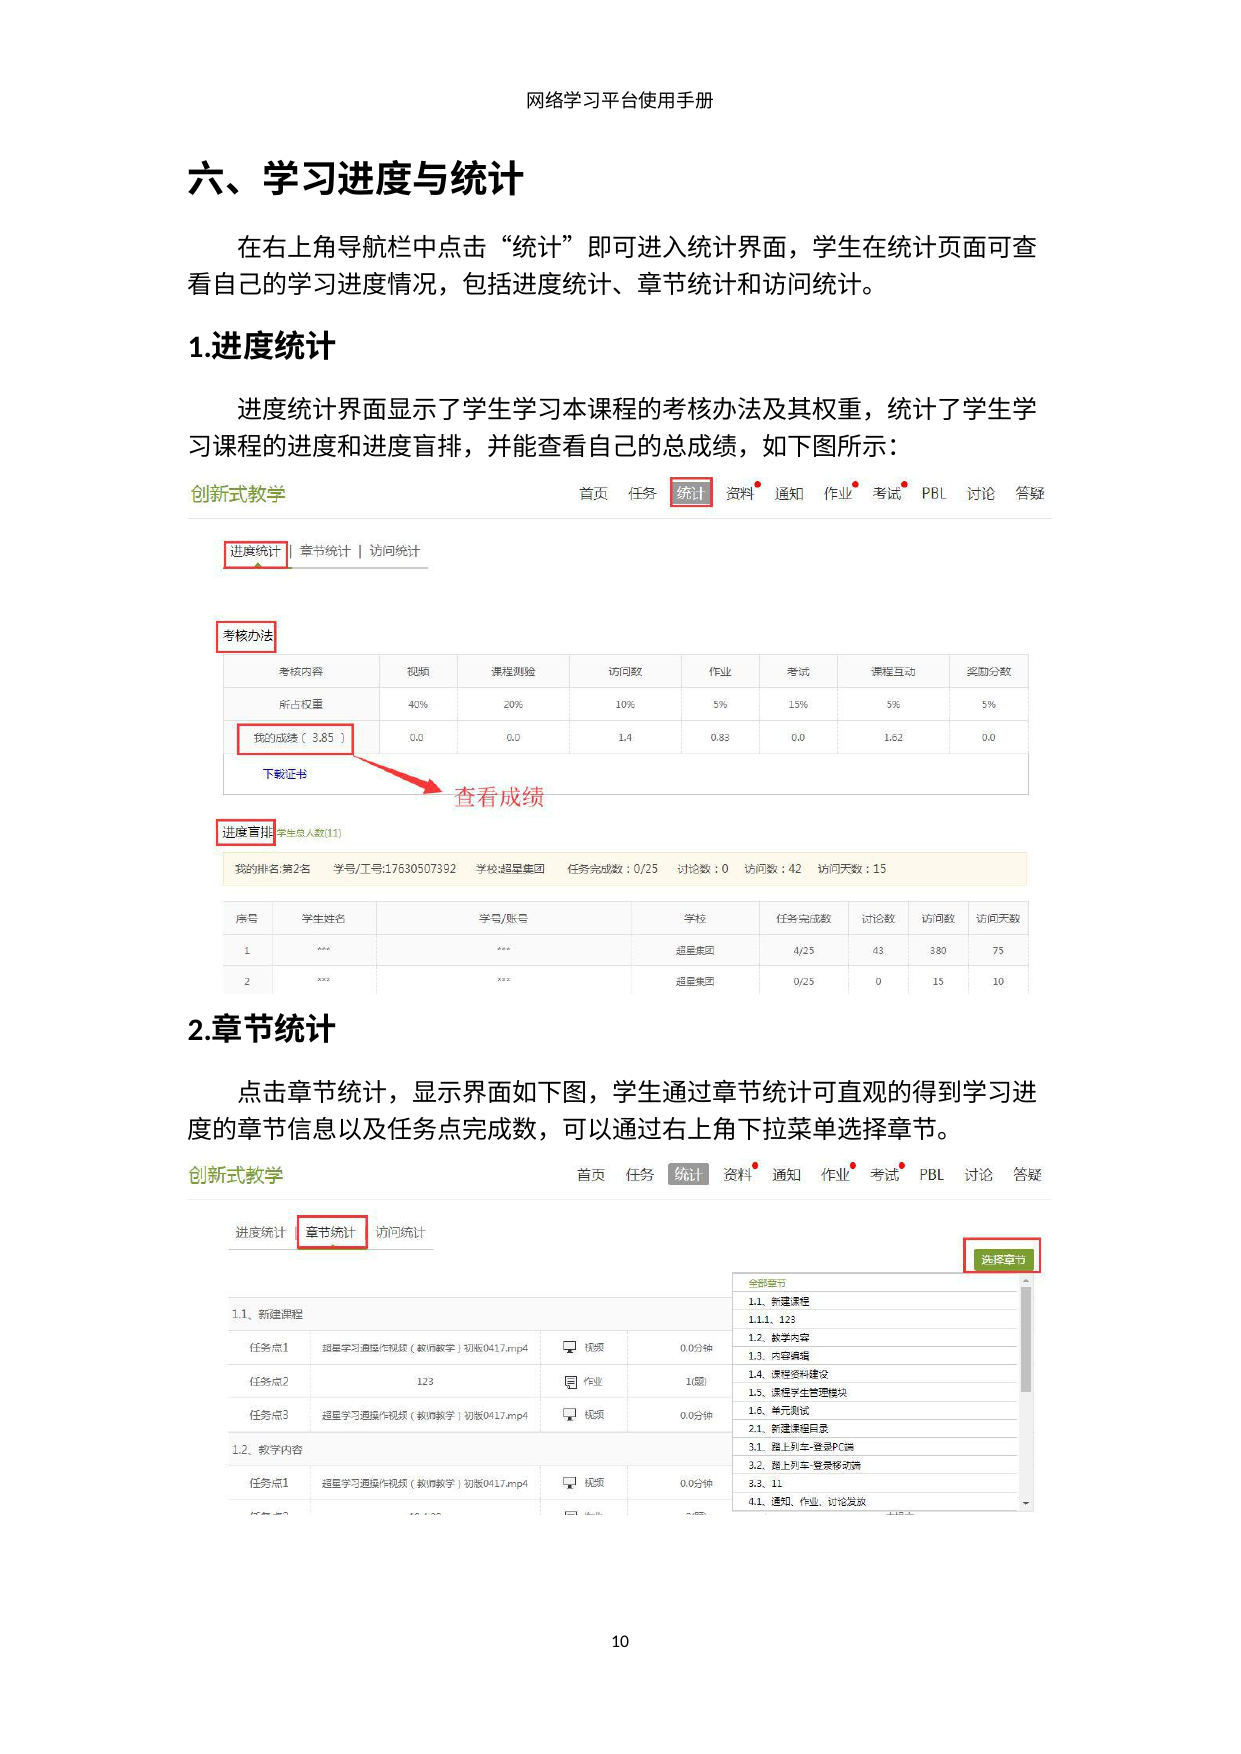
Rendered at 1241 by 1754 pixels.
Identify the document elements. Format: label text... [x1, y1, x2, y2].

text 1.进度统计 [187, 326, 1090, 366]
text 在右上角导航栏中点击“统计”即可进入统计界面，学生在统计页面可查看自己的学习进度情况，包括进度统计、章节统计和访问统计。 [187, 227, 1052, 301]
picture [187, 477, 1053, 994]
picture [187, 1159, 1052, 1515]
text 网络学习平台使用手册 [150, 91, 1089, 112]
text 六、学习进度与统计 [187, 158, 1090, 201]
text 点击章节统计，显示界面如下图，学生通过章节统计可直观的得到学习进度的章节信息以及任务点完成数，可以通过右上角下拉菜单选择章节。 [187, 1072, 1052, 1146]
text 进度统计界面显示了学生学习本课程的考核办法及其权重，统计了学生学习课程的进度和进度盲排，并能查看自己的总成绩，如下图所示： [187, 389, 1052, 463]
text 10 [150, 1630, 1089, 1652]
text 2.章节统计 [187, 1008, 1090, 1048]
